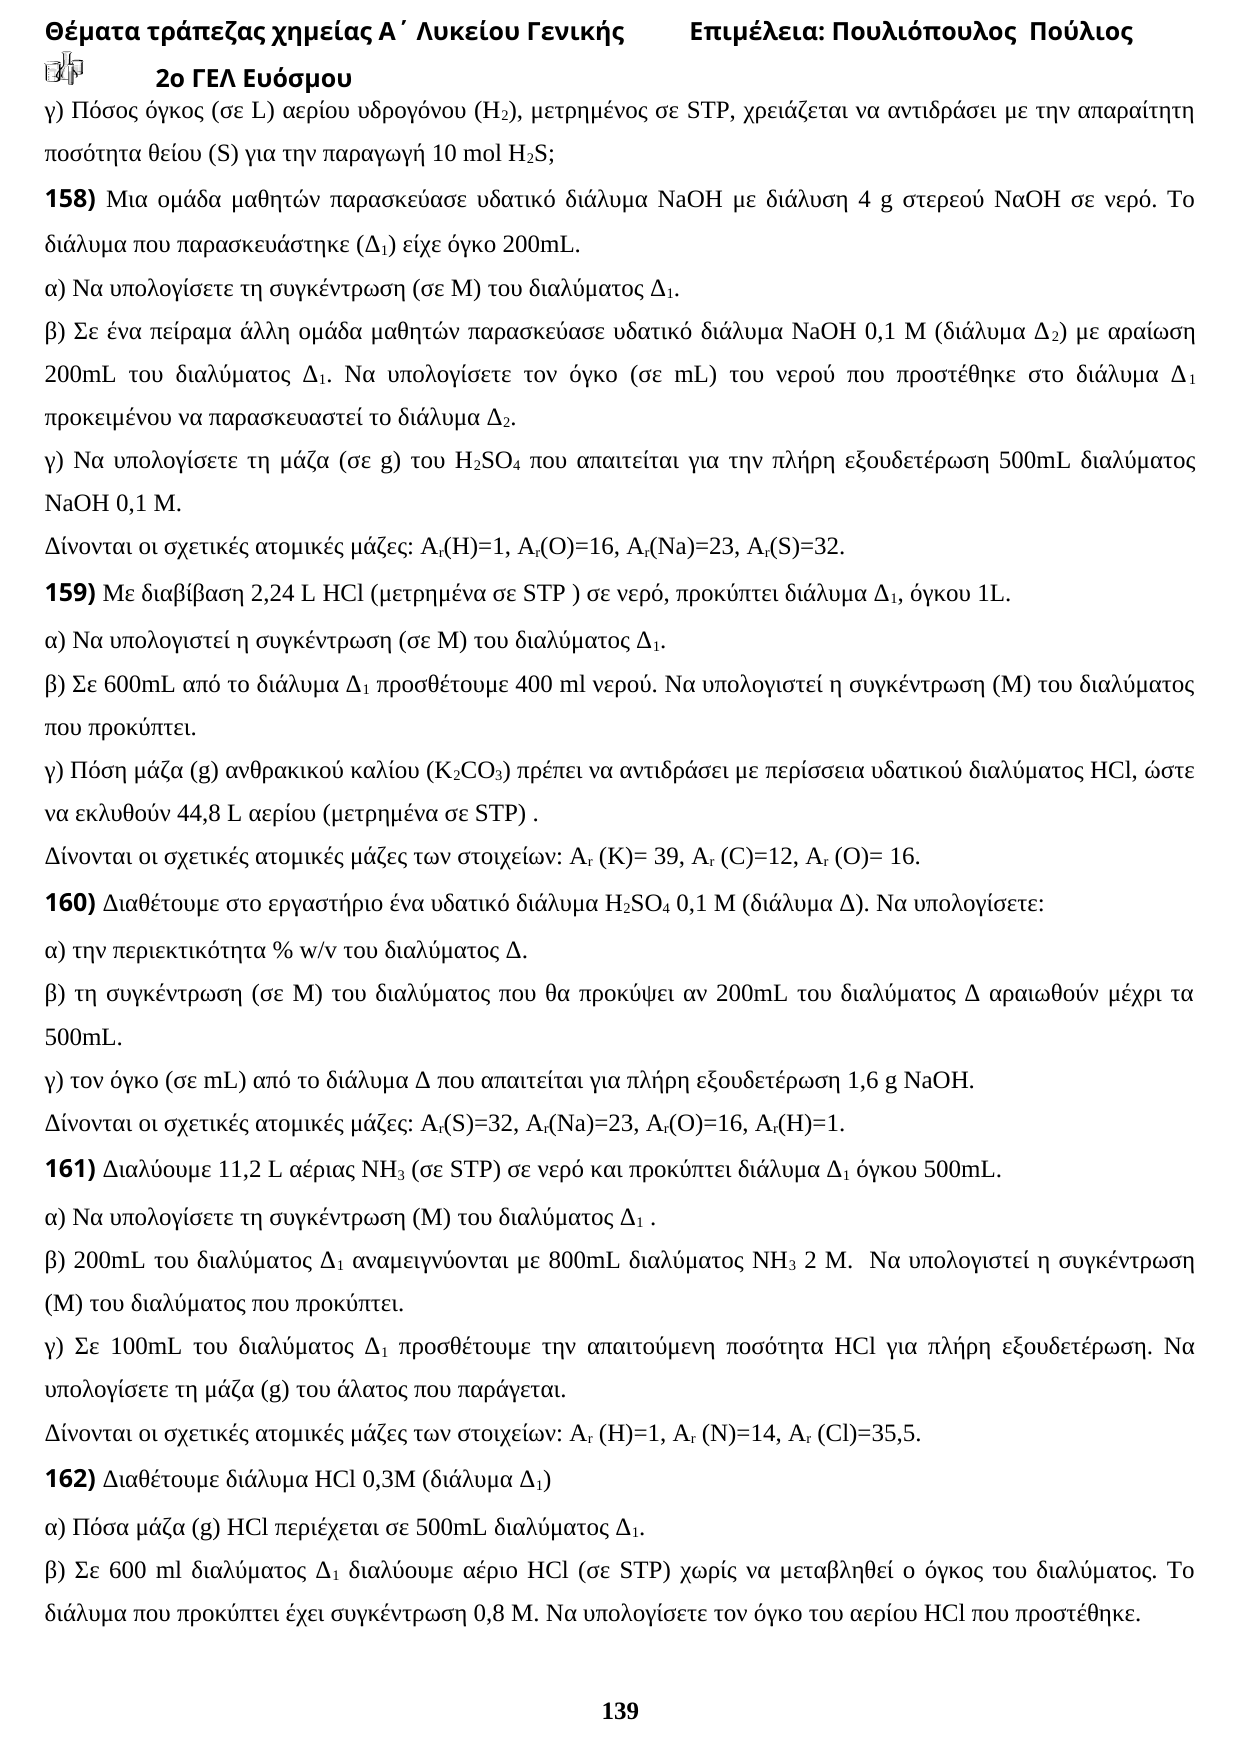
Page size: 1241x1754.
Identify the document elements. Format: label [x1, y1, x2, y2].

picture [44, 48, 84, 88]
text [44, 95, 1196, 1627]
